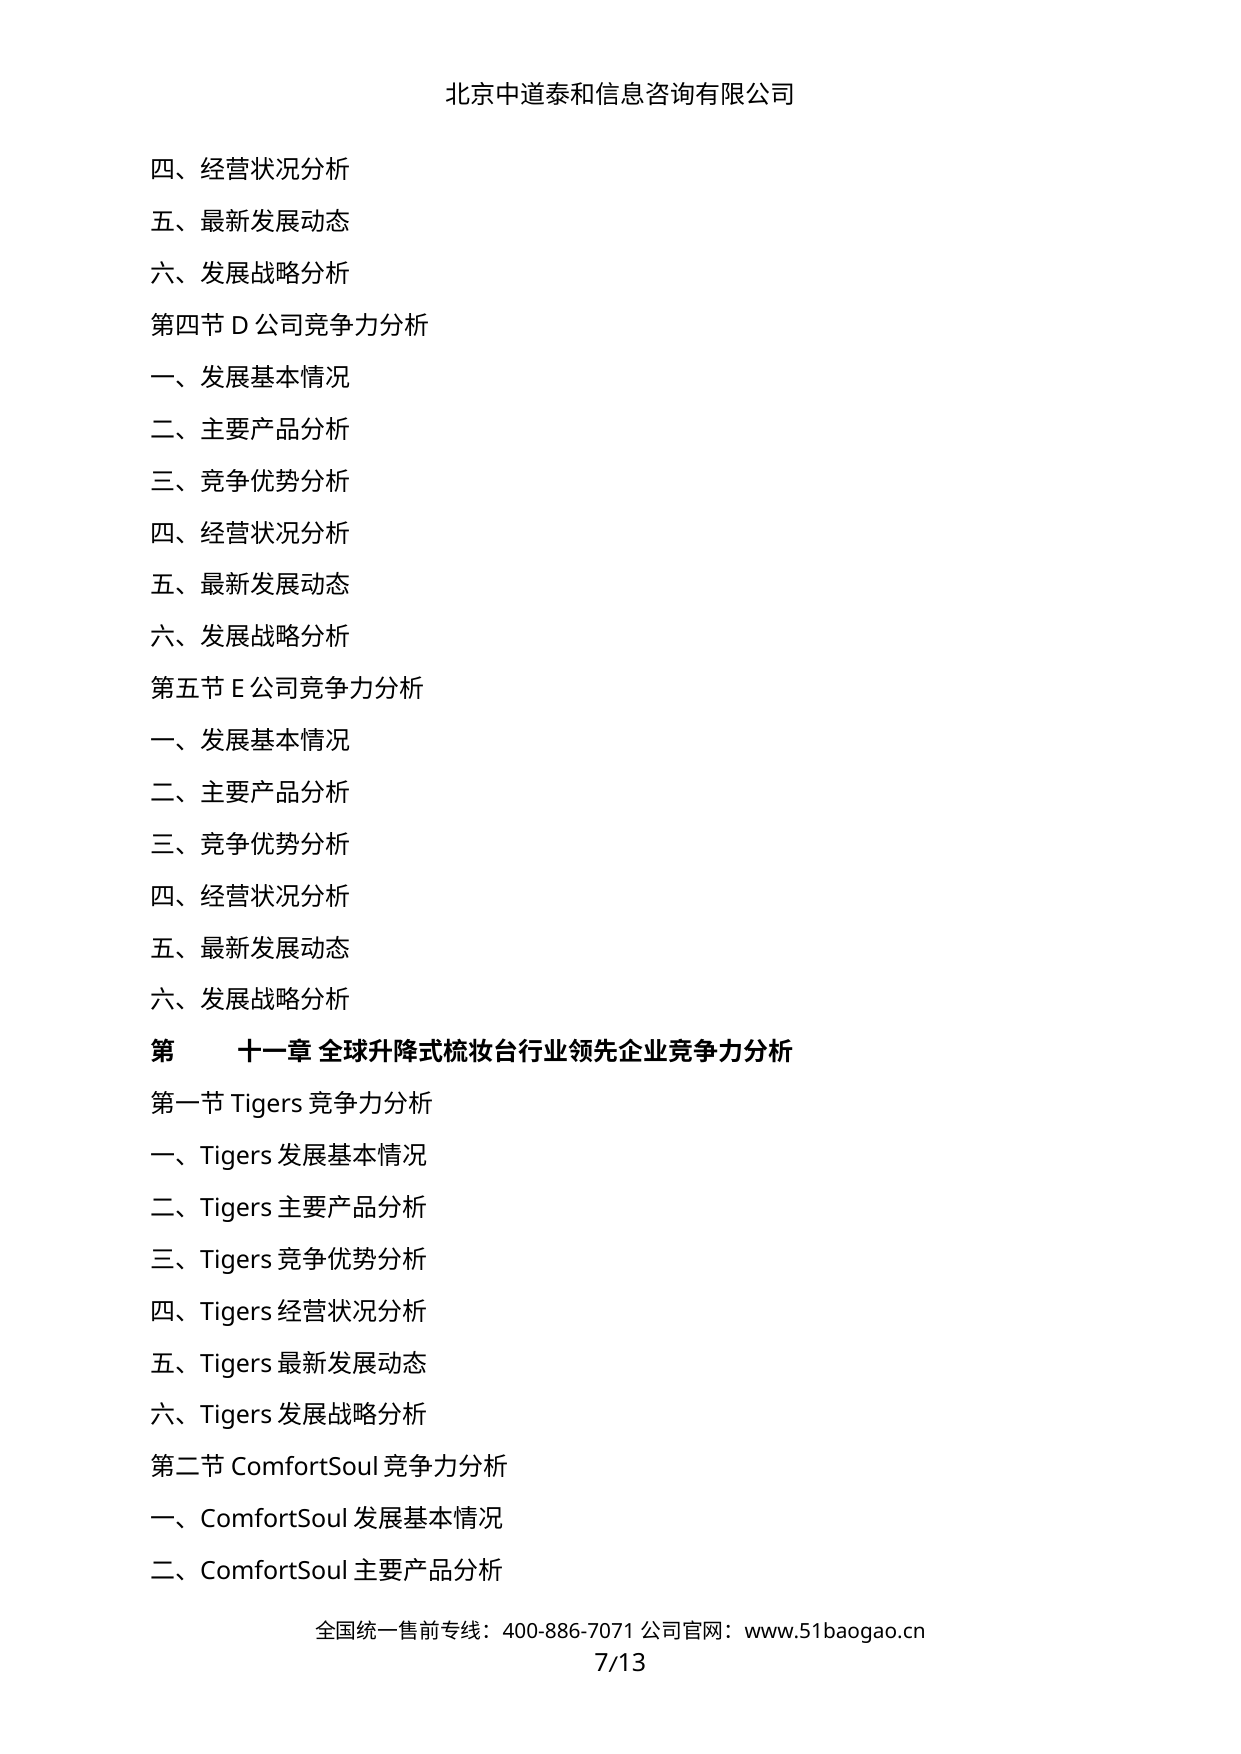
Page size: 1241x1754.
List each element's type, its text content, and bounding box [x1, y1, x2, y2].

text 四、经营状况分析 [150, 150, 1090, 186]
text 五、最新发展动态 [150, 202, 1090, 238]
text 第 十一章 全球升降式梳妆台行业领先企业竞争力分析 [150, 1032, 1090, 1068]
text 五、最新发展动态 [150, 928, 1090, 964]
text 一、Tigers发展基本情况 [150, 1136, 1090, 1172]
text 三、竞争优势分析 [150, 824, 1090, 861]
text 一、发展基本情况 [150, 357, 1090, 394]
text 六、发展战略分析 [150, 980, 1090, 1016]
text 二、主要产品分析 [150, 772, 1090, 809]
text 四、Tigers经营状况分析 [150, 1291, 1090, 1327]
text 二、Tigers主要产品分析 [150, 1187, 1090, 1224]
text 三、Tigers竞争优势分析 [150, 1239, 1090, 1276]
text 五、Tigers最新发展动态 [150, 1343, 1090, 1379]
text 一、ComfortSoul发展基本情况 [150, 1499, 1090, 1535]
text 六、发展战略分析 [150, 254, 1090, 290]
text 二、主要产品分析 [150, 409, 1090, 446]
text 三、竞争优势分析 [150, 461, 1090, 497]
text 二、ComfortSoul主要产品分析 [150, 1551, 1090, 1587]
text 六、发展战略分析 [150, 617, 1090, 653]
text 第二节 ComfortSoul竞争力分析 [150, 1447, 1090, 1483]
text 五、最新发展动态 [150, 565, 1090, 601]
text 一、发展基本情况 [150, 721, 1090, 757]
text 第四节 D公司竞争力分析 [150, 306, 1090, 342]
text 第五节 E公司竞争力分析 [150, 669, 1090, 705]
text 四、经营状况分析 [150, 513, 1090, 549]
text 四、经营状况分析 [150, 876, 1090, 912]
text 第一节 Tigers竞争力分析 [150, 1084, 1090, 1120]
text 六、Tigers发展战略分析 [150, 1395, 1090, 1431]
